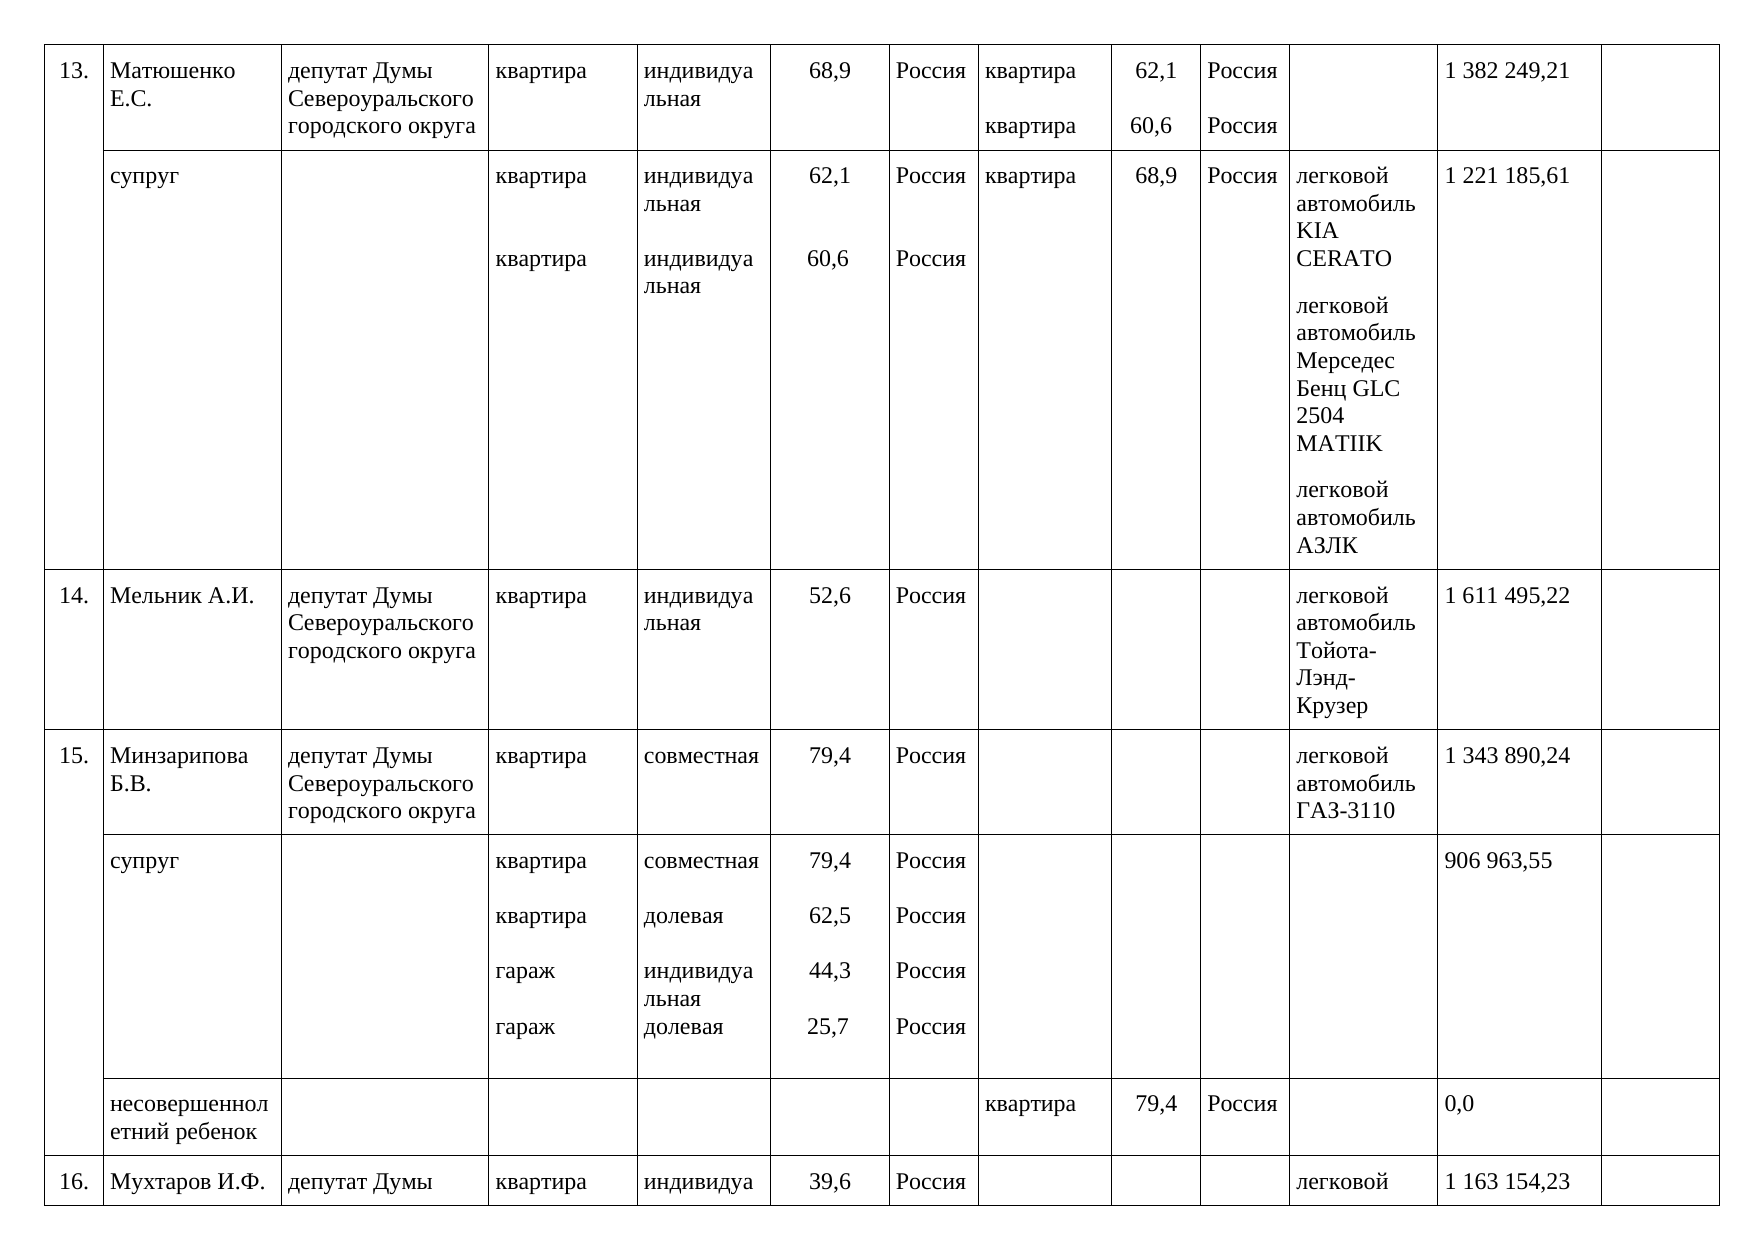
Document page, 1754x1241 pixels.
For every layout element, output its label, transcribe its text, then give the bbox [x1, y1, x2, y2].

table_cell 68,9 [1112, 151, 1200, 569]
table_cell [1112, 570, 1200, 729]
table_cell [1602, 570, 1719, 729]
table_cell [979, 570, 1111, 729]
table_cell квартира [489, 570, 637, 729]
table_cell [1201, 835, 1289, 1077]
table_cell [638, 1079, 770, 1155]
table_cell [1290, 1079, 1437, 1155]
table_cell Матюшенко Е.С. [104, 45, 281, 149]
table_cell Минзарипова Б.В. [104, 730, 281, 834]
table_cell квартира квартира [979, 45, 1111, 149]
table_cell 16. [45, 1156, 103, 1205]
table_cell супруг [104, 151, 281, 569]
table_cell [979, 835, 1111, 1077]
table_cell супруг [104, 835, 281, 1077]
table_cell [1602, 1156, 1719, 1205]
table_cell 79,4 [1112, 1079, 1200, 1155]
table_cell квартира [489, 45, 637, 149]
table_cell [1602, 835, 1719, 1077]
table_cell [979, 730, 1111, 834]
table_cell [282, 835, 488, 1077]
table_cell совместная долевая индивидуальная долевая [638, 835, 770, 1077]
table_cell [1602, 151, 1719, 569]
table_cell индивидуальная [638, 1156, 770, 1205]
table_cell 0,0 [1438, 1079, 1601, 1155]
table_cell 39,6 [771, 1156, 889, 1205]
table_cell Россия [890, 45, 978, 149]
table_cell [1112, 730, 1200, 834]
table_cell депутат Думы Североуральского городского округа [282, 45, 488, 149]
table_cell [282, 1079, 488, 1155]
table_cell [979, 1156, 1111, 1205]
table_cell 1 343 890,24 [1438, 730, 1601, 834]
table_cell [1112, 1156, 1200, 1205]
table_cell 1 611 495,22 [1438, 570, 1601, 729]
table_cell несовершеннолетний ребенок [104, 1079, 281, 1155]
table_cell легковой автомобиль Тойота- Лэнд- Крузер [1290, 570, 1437, 729]
table_cell [1201, 730, 1289, 834]
table_cell Россия Россия [890, 151, 978, 569]
table_cell [1602, 1079, 1719, 1155]
table_cell Мельник А.И. [104, 570, 281, 729]
table_cell квартира [979, 1079, 1111, 1155]
table_cell [1201, 570, 1289, 729]
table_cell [1290, 1156, 1437, 1205]
table_cell [1602, 730, 1719, 834]
table_cell Россия [890, 570, 978, 729]
table_cell [1112, 835, 1200, 1077]
table_cell квартира [979, 151, 1111, 569]
table_cell 68,9 [771, 45, 889, 149]
table_cell Россия Россия Россия Россия [890, 835, 978, 1077]
table_cell [771, 1079, 889, 1155]
table_cell 79,4 62,5 44,3 25,7 [771, 835, 889, 1077]
table_cell Россия [1201, 1079, 1289, 1155]
table_cell 1 221 185,61 [1438, 151, 1601, 569]
table_cell Россия [1201, 151, 1289, 569]
table_cell совместная [638, 730, 770, 834]
table_cell 14. [45, 570, 103, 729]
table_cell квартира квартира гараж гараж [489, 835, 637, 1077]
table_cell 52,6 [771, 570, 889, 729]
table_cell 62,1 60,6 [1112, 45, 1200, 149]
table_cell индивидуальная [638, 45, 770, 149]
table_cell [282, 151, 488, 569]
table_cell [282, 1156, 488, 1205]
table_cell [1290, 45, 1437, 149]
table_cell депутат Думы Североуральского городского округа [282, 730, 488, 834]
table_cell Мухтаров И.Ф. [104, 1156, 281, 1205]
table_cell 79,4 [771, 730, 889, 834]
table_cell [1290, 835, 1437, 1077]
table_cell легковой автомобиль ГАЗ-3110 [1290, 730, 1437, 834]
table_cell 1 382 249,21 [1438, 45, 1601, 149]
table_cell индивидуальная индивидуальная [638, 151, 770, 569]
table_cell легковой автомобиль KIA CERATO легковой автомобиль Мерседес Бенц GLC 2504 MATIIK легковой автомобиль АЗЛК [1290, 151, 1437, 569]
table_cell Россия [890, 1156, 978, 1205]
table_cell [489, 1079, 637, 1155]
table_cell квартира [489, 730, 637, 834]
table_cell [1201, 1156, 1289, 1205]
table_cell 62,1 60,6 [771, 151, 889, 569]
table_cell квартира [489, 1156, 637, 1205]
table_cell 1 163 154,23 [1438, 1156, 1601, 1205]
table_cell Россия [890, 730, 978, 834]
table_cell индивидуальная [638, 570, 770, 729]
table_cell квартира квартира [489, 151, 637, 569]
table_cell 13. [45, 45, 103, 569]
table_cell 906 963,55 [1438, 835, 1601, 1077]
table_cell Россия Россия [1201, 45, 1289, 149]
table_cell [1602, 45, 1719, 149]
table_cell депутат Думы Североуральского городского округа [282, 570, 488, 729]
table_cell 15. [45, 730, 103, 1155]
table_cell [890, 1079, 978, 1155]
